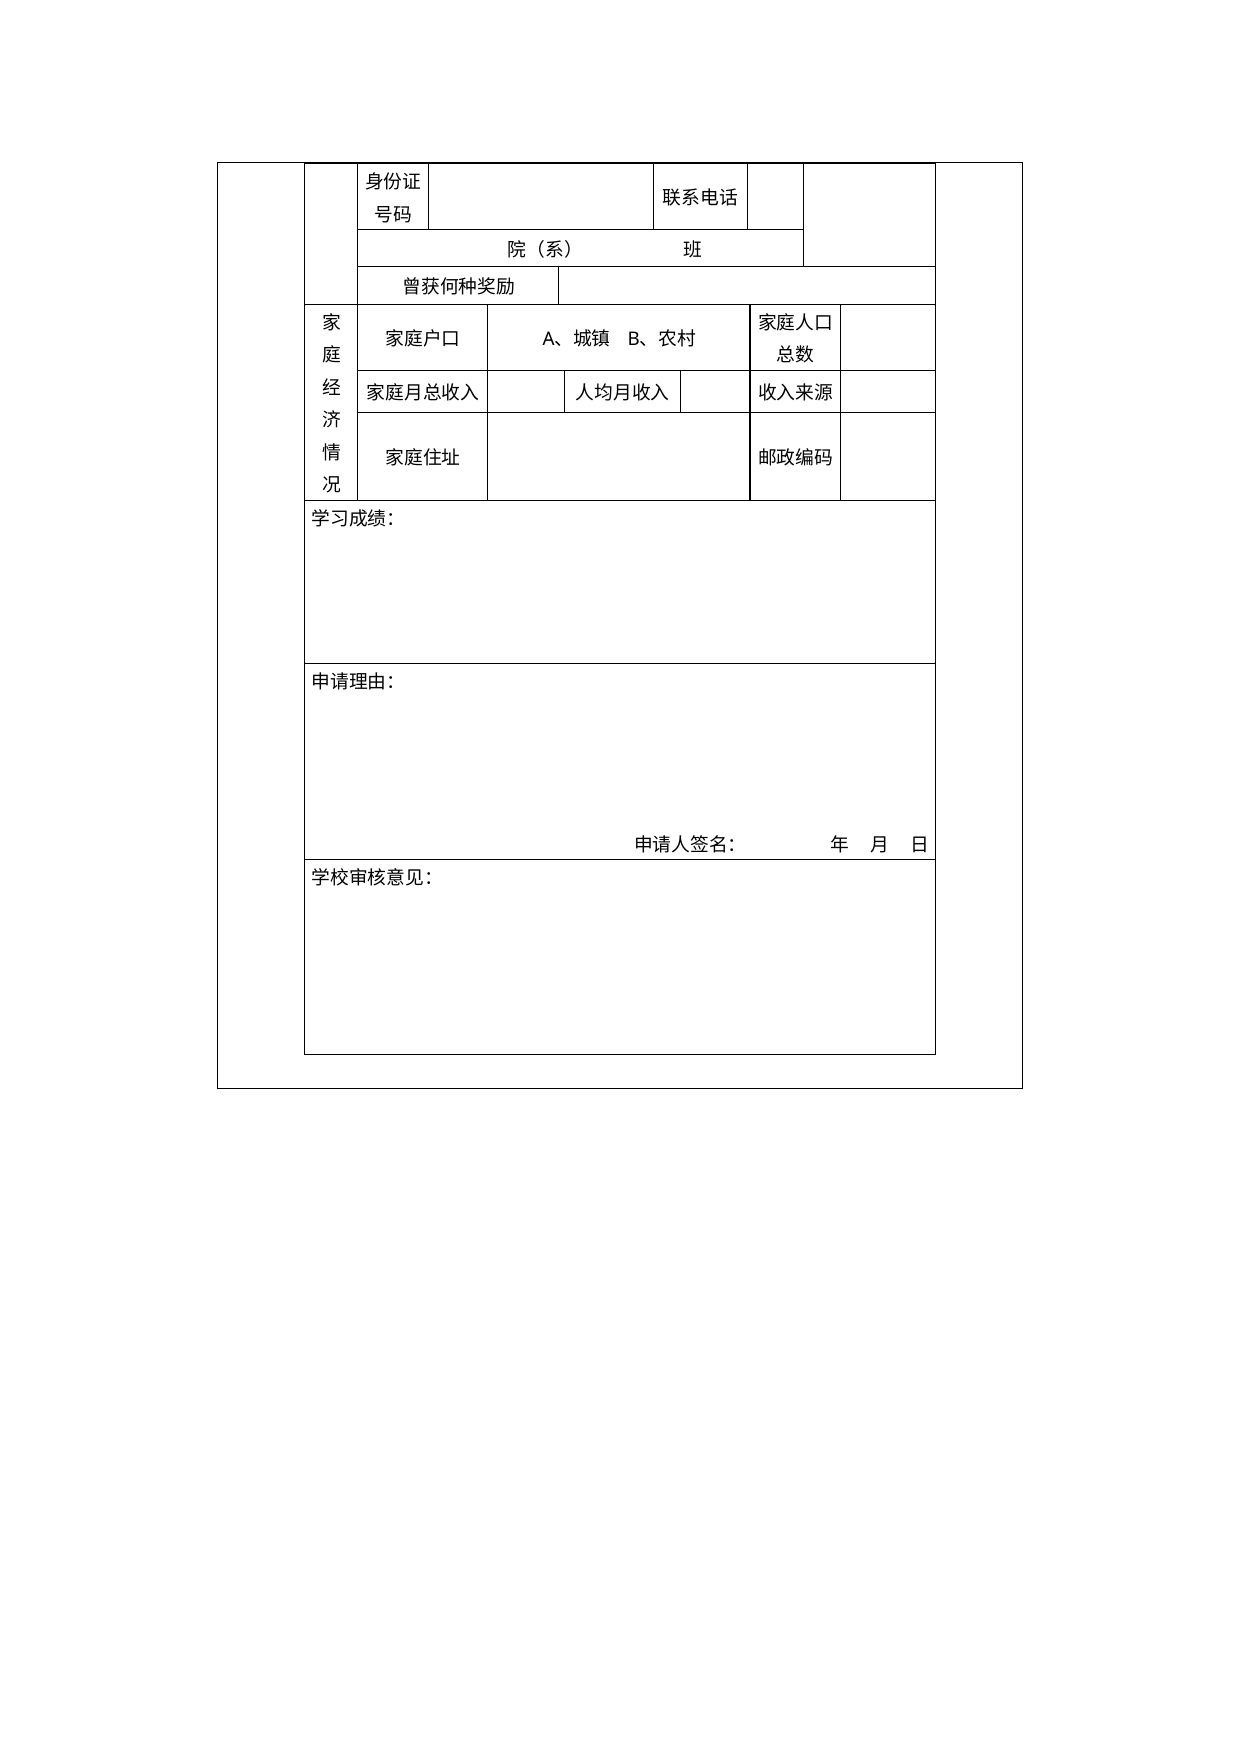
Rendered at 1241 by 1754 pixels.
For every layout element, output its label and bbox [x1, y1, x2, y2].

table_header [218, 163, 1022, 1088]
